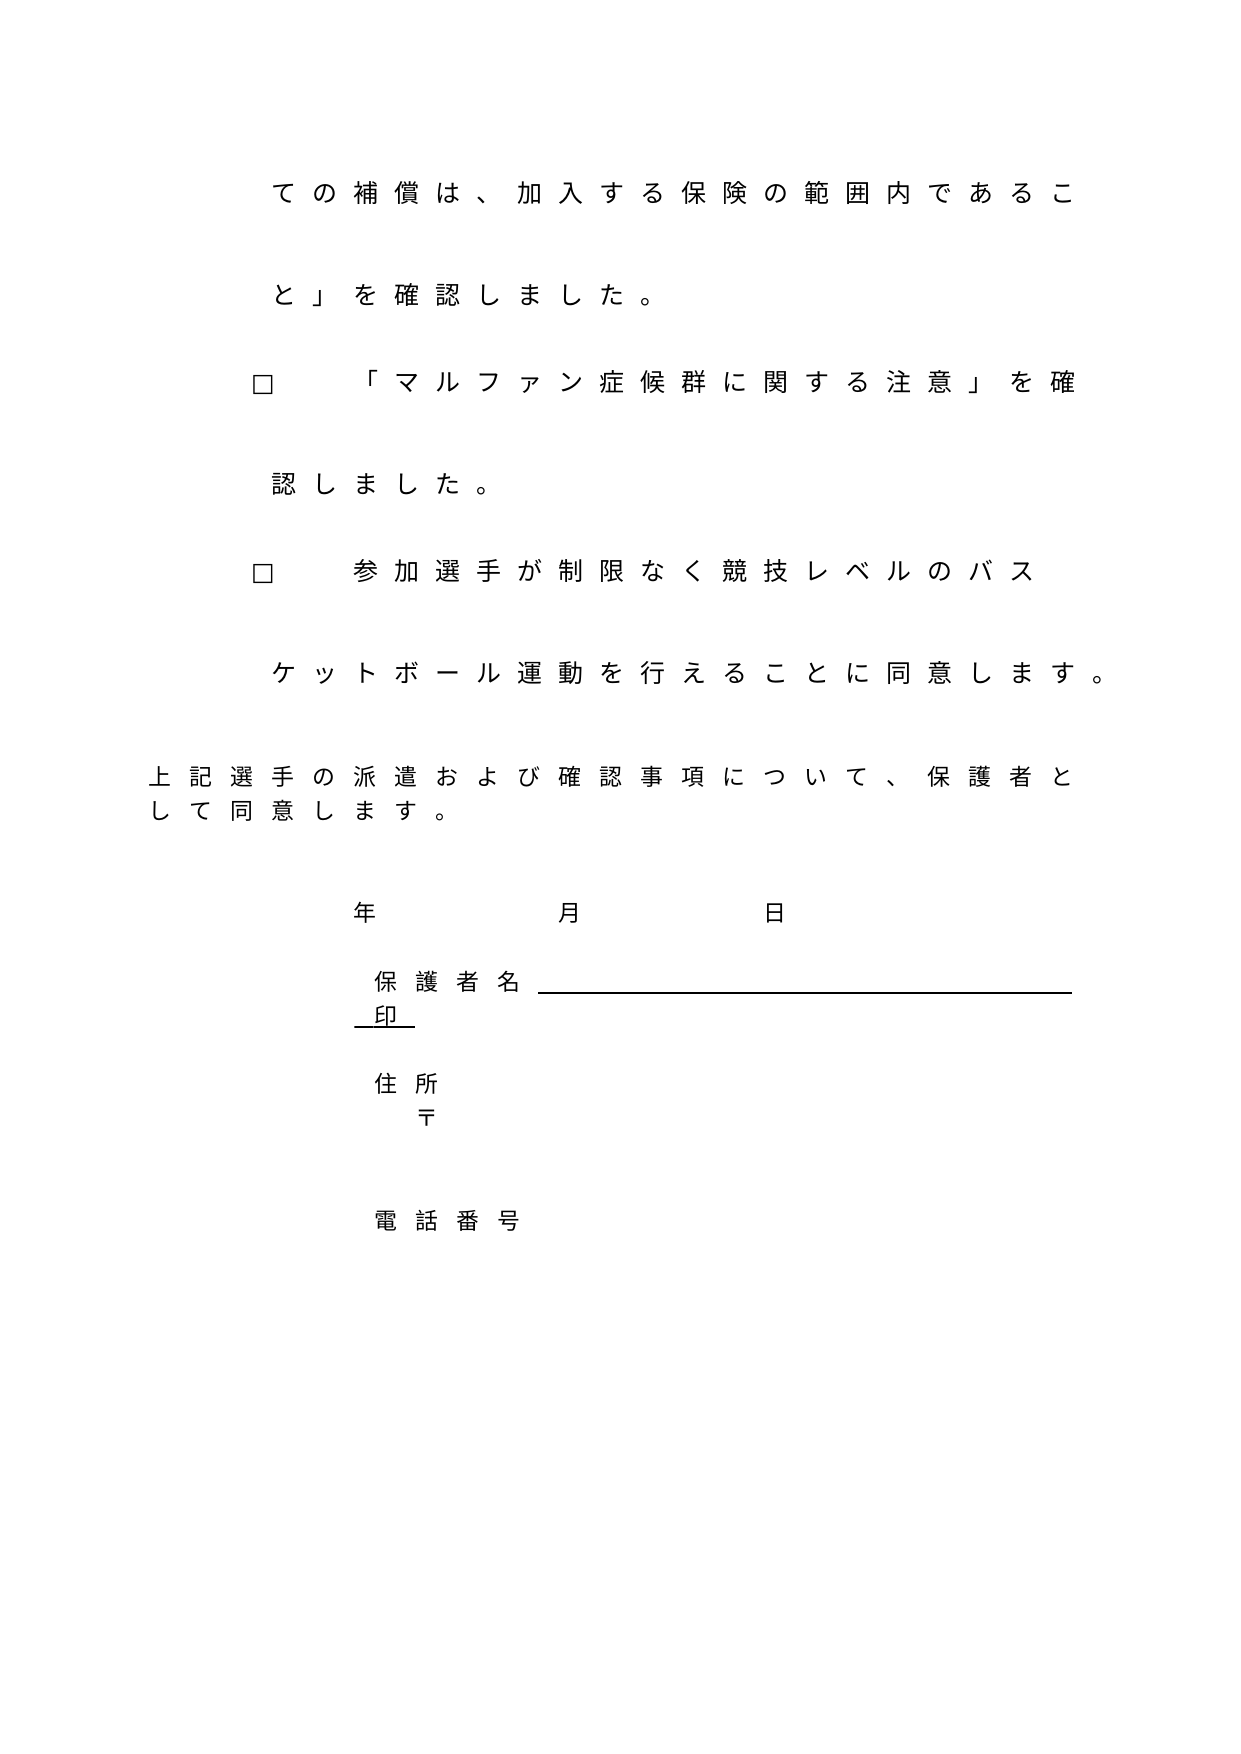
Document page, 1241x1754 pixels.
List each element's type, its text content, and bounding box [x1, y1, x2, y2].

text 年 月 日 [169, 895, 1092, 929]
list 参加選手が制限なく競技レベルのバスケットボール運動を行えることに同意します。 [233, 535, 1092, 706]
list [233, 157, 1092, 328]
list 「マルファン症候群に関する注意」を確認しました。 [233, 346, 1092, 517]
text 保護者名 印 [354, 963, 1092, 1032]
text 〒 [354, 1100, 1092, 1134]
text 上記選手の派遣および確認事項について、保護者として同意します。 [148, 758, 1092, 827]
text 住所 [354, 1066, 1092, 1100]
text 電話番号 [354, 1202, 1092, 1237]
